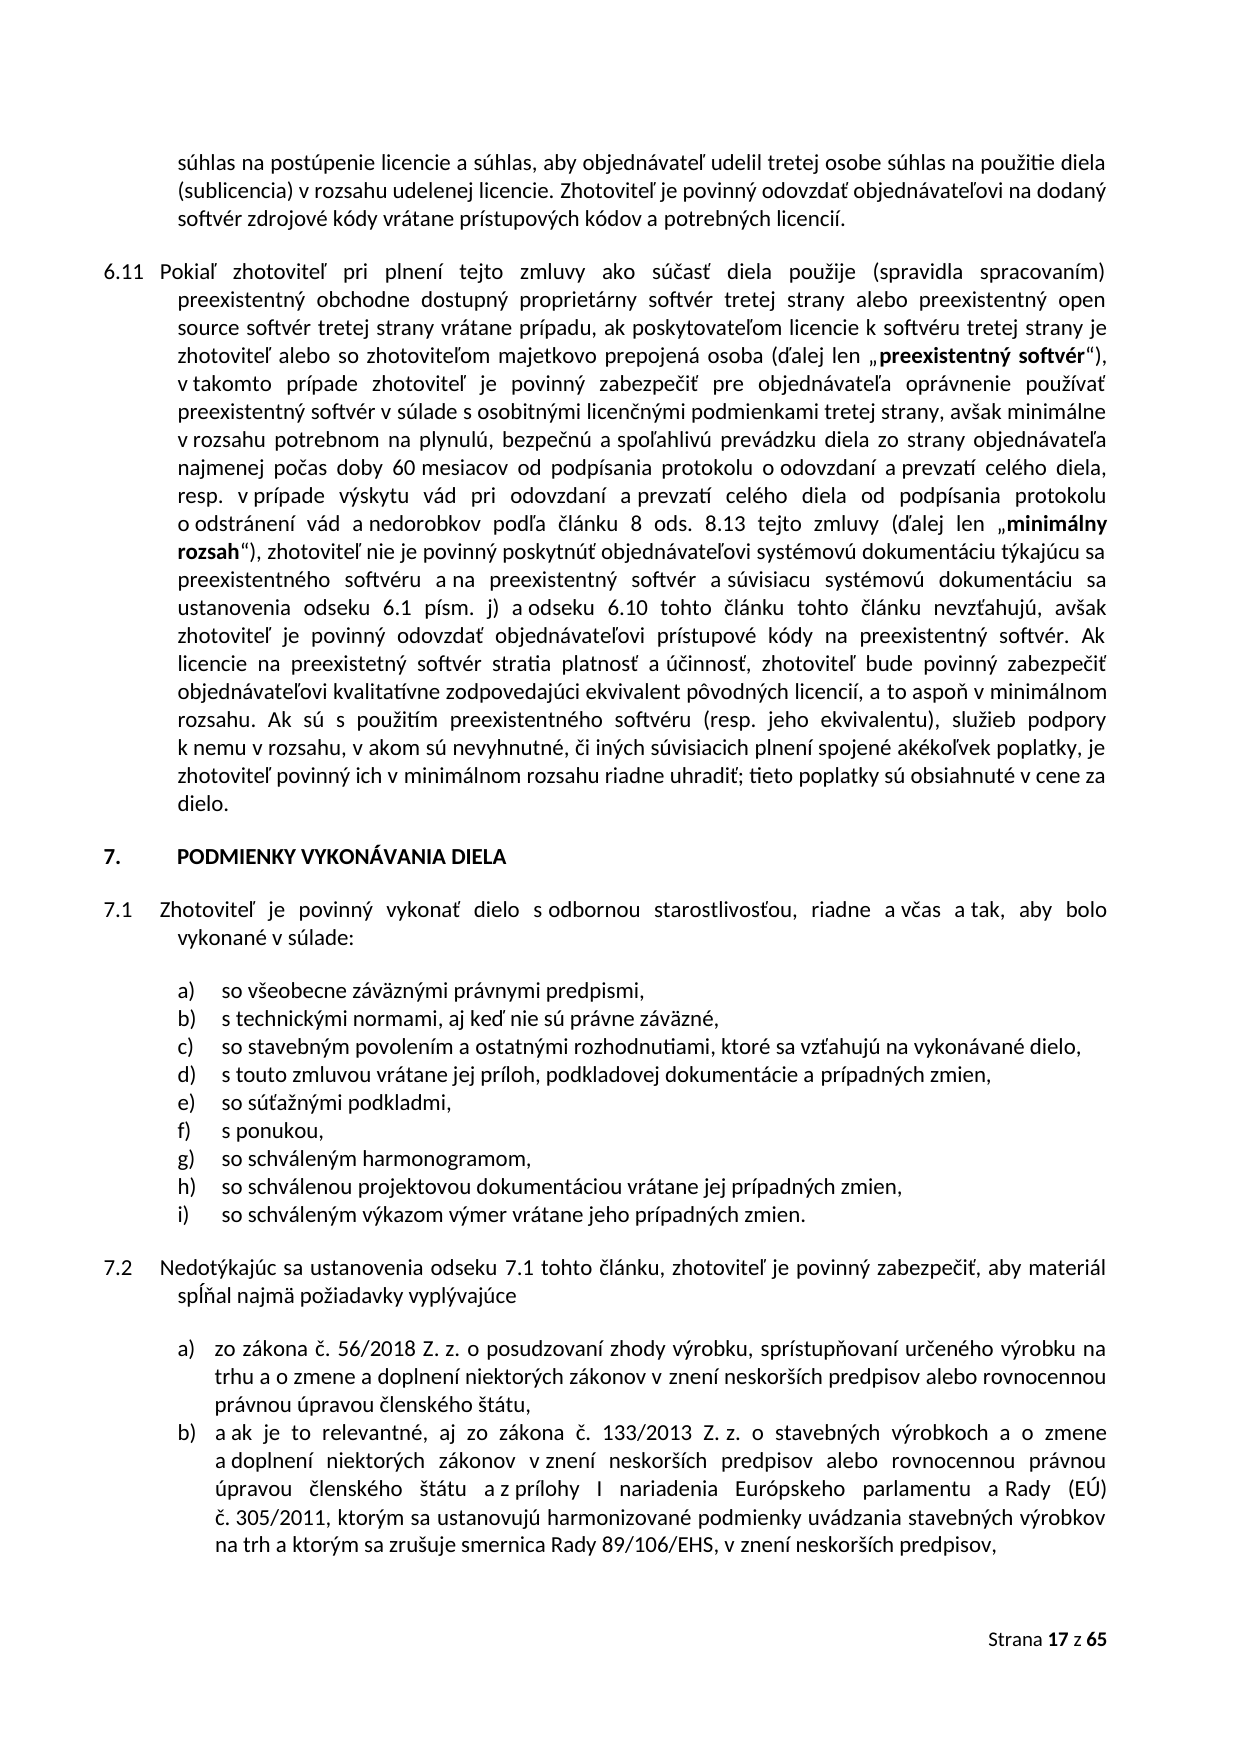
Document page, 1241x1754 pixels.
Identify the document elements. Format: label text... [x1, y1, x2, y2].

list so schváleným výkazom výmer vrátane jeho prípadných zmien. [177, 1200, 1107, 1228]
list so súťažnými podkladmi, [177, 1088, 1107, 1116]
list zo zákona č. 56/2018 Z. z. o posudzovaní zhody výrobku, sprístupňovaní určeného výrobku na trhu a o zmene a doplnení niektorých zákonov v znení neskorších predpisov alebo rovnocennou právnou úpravou členského štátu, [177, 1334, 1107, 1418]
list so schválenou projektovou dokumentáciou vrátane jej prípadných zmien, [177, 1172, 1107, 1200]
list so všeobecne záväznými právnymi predpismi, [177, 976, 1107, 1004]
list Nedotýkajúc sa ustanovenia odseku 7.1 tohto článku, zhotoviteľ je povinný zabezpečiť, aby materiál spĺňal najmä požiadavky vyplývajúce [103, 1253, 1107, 1309]
list Zhotoviteľ je povinný vykonať dielo s odbornou starostlivosťou, riadne a včas a tak, aby bolo vykonané v súlade: [103, 895, 1107, 951]
list Pokiaľ zhotoviteľ pri plnení tejto zmluvy ako súčasť diela použije (spravidla spracovaním) preexistentný obchodne dostupný proprietárny softvér tretej strany alebo preexistentný open source softvér tretej strany vrátane prípadu, ak poskytovateľom licencie k softvéru tretej strany je zhotoviteľ alebo so zhotoviteľom majetkovo prepojená osoba (ďalej len „preexistentný softvér“), v takomto prípade zhotoviteľ je povinný zabezpečiť pre objednávateľa oprávnenie používať preexistentný softvér v súlade s osobitnými licenčnými podmienkami tretej strany, avšak minimálne v rozsahu potrebnom na plynulú, bezpečnú a spoľahlivú prevádzku diela zo strany objednávateľa najmenej počas doby 60 mesiacov od podpísania protokolu o odovzdaní a prevzatí celého diela, resp. v prípade výskytu vád pri odovzdaní a prevzatí celého diela od podpísania protokolu o odstránení vád a nedorobkov podľa článku 8 ods. 8.13 tejto zmluvy (ďalej len „minimálny rozsah“), zhotoviteľ nie je povinný poskytnúť objednávateľovi systémovú dokumentáciu týkajúcu sa preexistentného softvéru a na preexistentný softvér a súvisiacu systémovú dokumentáciu sa ustanovenia odseku 6.1 písm. j) a odseku 6.10 tohto článku tohto článku nevzťahujú, avšak zhotoviteľ je povinný odovzdať objednávateľovi prístupové kódy na preexistentný softvér. Ak licencie na preexistetný softvér stratia platnosť a účinnosť, zhotoviteľ bude povinný zabezpečiť objednávateľovi kvalitatívne zodpovedajúci ekvivalent pôvodných licencií, a to aspoň v minimálnom rozsahu. Ak sú s použitím preexistentného softvéru (resp. jeho ekvivalentu), služieb podpory k nemu v rozsahu, v akom sú nevyhnutné, či iných súvisiacich plnení spojené akékoľvek poplatky, je zhotoviteľ povinný ich v minimálnom rozsahu riadne uhradiť; tieto poplatky sú obsiahnuté v cene za dielo. [103, 257, 1107, 817]
list s ponukou, [177, 1116, 1107, 1144]
list so schváleným harmonogramom, [177, 1144, 1107, 1172]
list s technickými normami, aj keď nie sú právne záväzné, [177, 1004, 1107, 1032]
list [103, 148, 1107, 232]
list s touto zmluvou vrátane jej príloh, podkladovej dokumentácie a prípadných zmien, [177, 1060, 1107, 1088]
subtitle PODMIENKY VYKONÁVANIA DIELA [103, 842, 1107, 870]
list a ak je to relevantné, aj zo zákona č. 133/2013 Z. z. o stavebných výrobkoch a o zmene a doplnení niektorých zákonov v znení neskorších predpisov alebo rovnocennou právnou úpravou členského štátu a z prílohy I nariadenia Európskeho parlamentu a Rady (EÚ) č. 305/2011, ktorým sa ustanovujú harmonizované podmienky uvádzania stavebných výrobkov na trh a ktorým sa zrušuje smernica Rady 89/106/EHS, v znení neskorších predpisov, [177, 1418, 1107, 1559]
list so stavebným povolením a ostatnými rozhodnutiami, ktoré sa vzťahujú na vykonávané dielo, [177, 1032, 1107, 1060]
